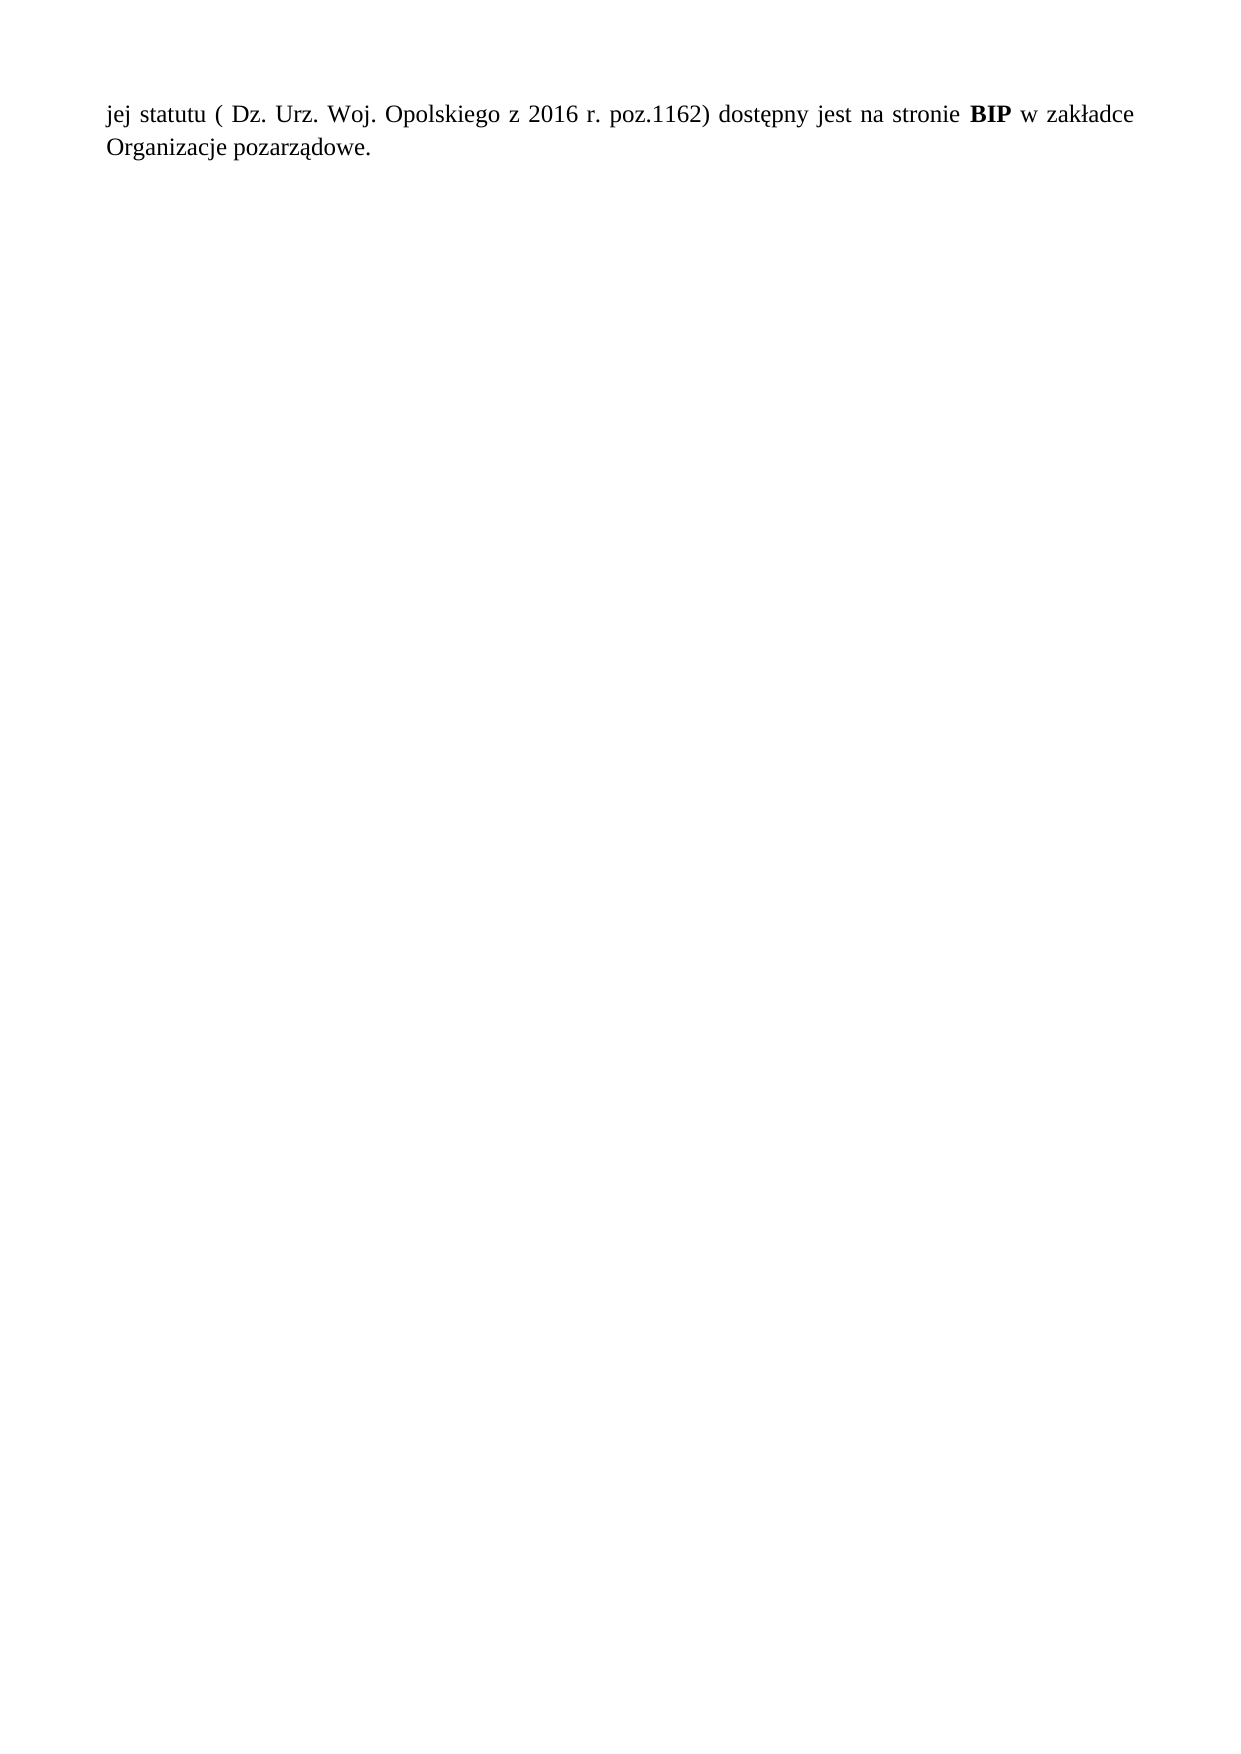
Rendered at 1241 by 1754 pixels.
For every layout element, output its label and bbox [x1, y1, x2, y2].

text [106, 99, 1134, 161]
